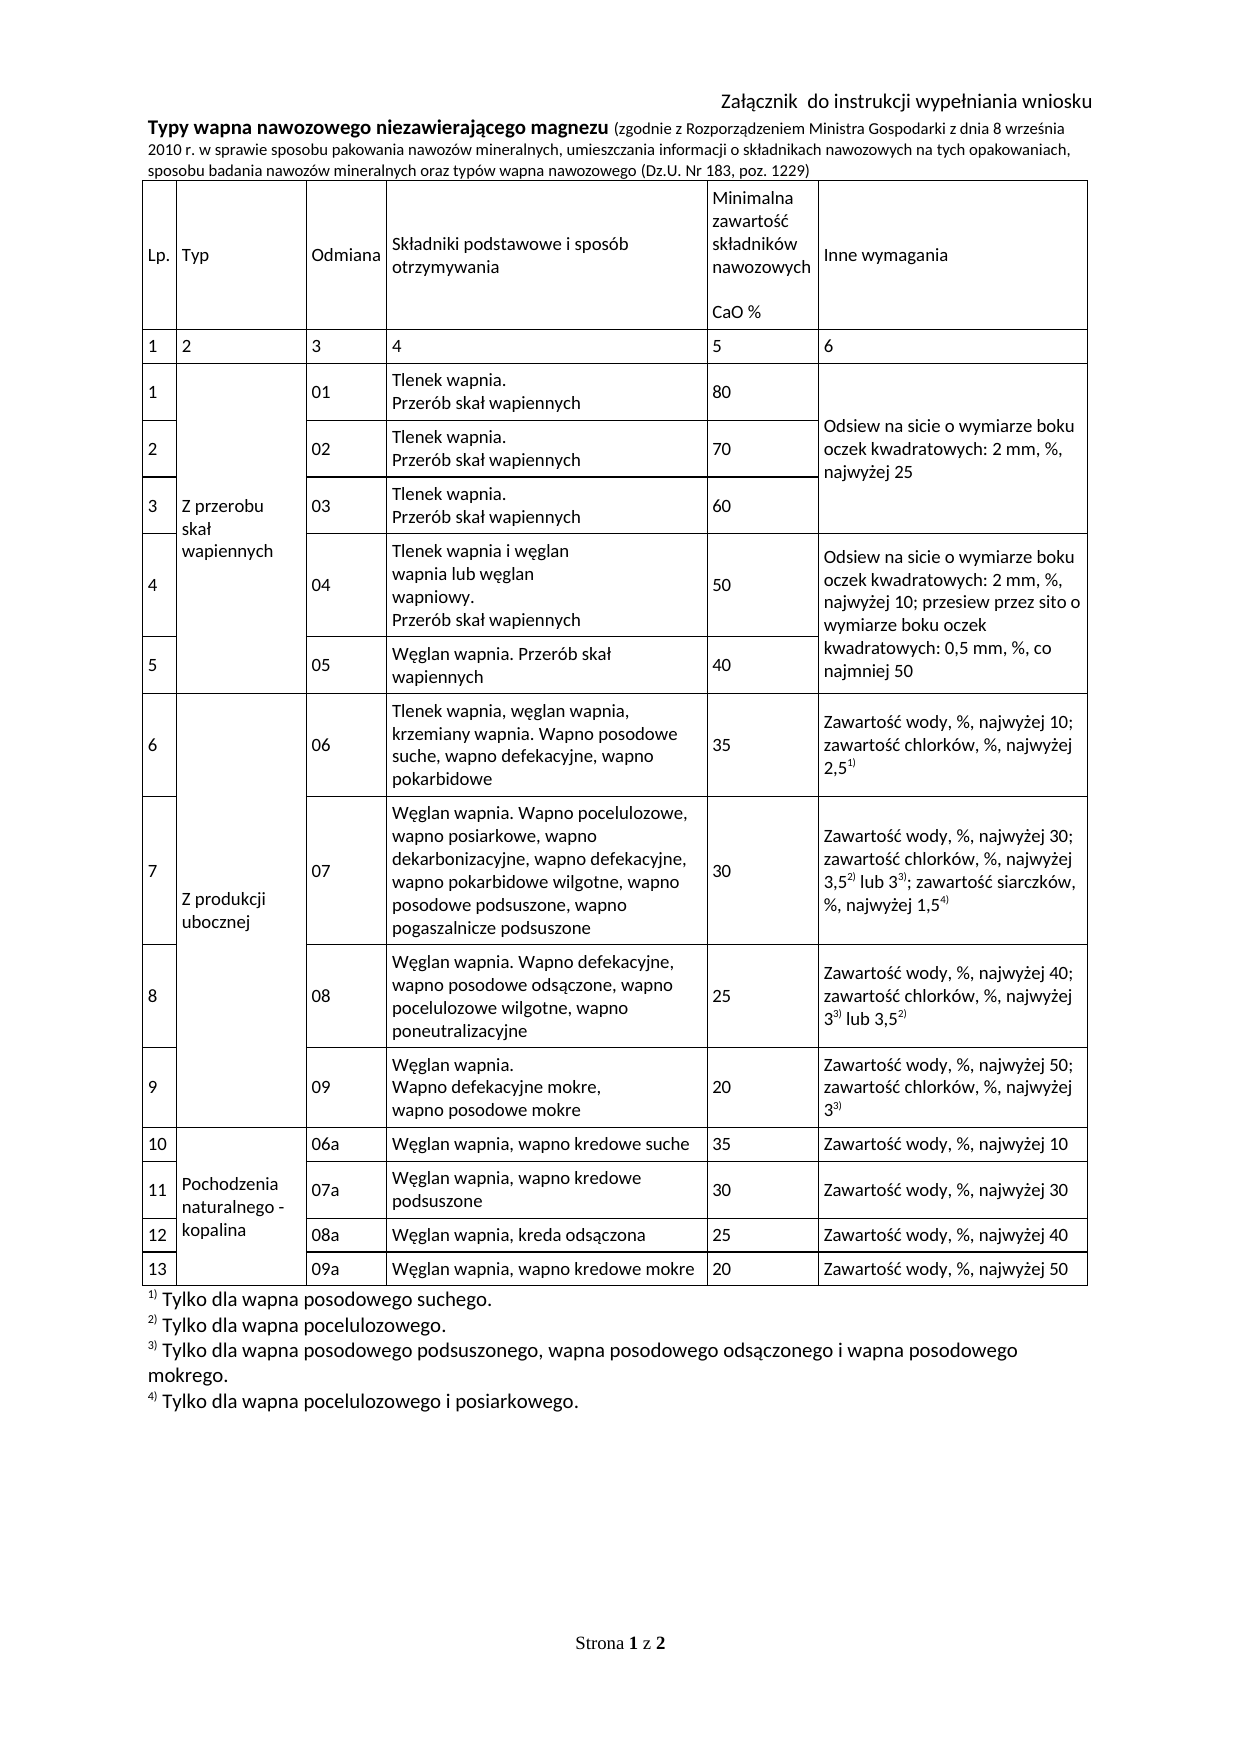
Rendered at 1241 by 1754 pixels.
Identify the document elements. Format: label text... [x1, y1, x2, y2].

text Załącznik do instrukcji wypełniania wniosku [148, 89, 1093, 114]
table_cell 06 [307, 694, 386, 796]
table_header Inne wymagania [819, 181, 1087, 329]
table_cell Tlenek wapnia i węglan wapnia lub węglan wapniowy. Przerób skał wapiennych [387, 534, 707, 636]
text 1) Tylko dla wapna posodowego suchego. [148, 1286, 1093, 1312]
table_cell 6 [143, 694, 176, 796]
table_cell Tlenek wapnia. Przerób skał wapiennych [387, 364, 707, 419]
table_cell 07 [307, 797, 386, 944]
table_cell 80 [708, 364, 818, 419]
table_cell 06a [307, 1128, 386, 1161]
table_cell Węglan wapnia. Przerób skał wapiennych [387, 637, 707, 693]
table_cell Z przerobu skał wapiennych [177, 364, 306, 693]
table_cell Tlenek wapnia. Przerób skał wapiennych [387, 478, 707, 533]
table_cell Odsiew na sicie o wymiarze boku oczek kwadratowych: 2 mm, %, najwyżej 25 [819, 364, 1087, 533]
table_cell 35 [708, 694, 818, 796]
text 2) Tylko dla wapna pocelulozowego. [148, 1312, 1093, 1337]
table_cell Zawartość wody, %, najwyżej 10 [819, 1128, 1087, 1161]
table_cell Węglan wapnia. Wapno defekacyjne mokre, wapno posodowe mokre [387, 1048, 707, 1127]
table_cell 25 [708, 945, 818, 1047]
table_cell 1 [143, 330, 176, 363]
table_cell 09 [307, 1048, 386, 1127]
table_cell Zawartość wody, %, najwyżej 50; zawartość chlorków, %, najwyżej 33) [819, 1048, 1087, 1127]
table_cell Zawartość wody, %, najwyżej 50 [819, 1253, 1087, 1285]
table_cell Węglan wapnia. Wapno defekacyjne, wapno posodowe odsączone, wapno pocelulozowe wilgotne, wapno poneutralizacyjne [387, 945, 707, 1047]
table_header Odmiana [307, 181, 386, 329]
text Typy wapna nawozowego niezawierającego magnezu (zgodnie z Rozporządzeniem Ministra Gospodarki z dnia 8 września 2010 r. w sprawie sposobu pakowania nawozów mineralnych, umieszczania informacji o składnikach nawozowych na tych opakowaniach, sposobu badania nawozów mineralnych oraz typów wapna nawozowego (Dz.U. Nr 183, poz. 1229) [148, 114, 1093, 180]
table_cell 35 [708, 1128, 818, 1161]
text 4) Tylko dla wapna pocelulozowego i posiarkowego. [148, 1388, 1093, 1413]
table_cell 03 [307, 478, 386, 533]
table_cell 02 [307, 421, 386, 476]
table_cell 13 [143, 1253, 176, 1285]
table_header Lp. [143, 181, 176, 329]
table_cell 50 [708, 534, 818, 636]
table_cell Tlenek wapnia, węglan wapnia, krzemiany wapnia. Wapno posodowe suche, wapno defekacyjne, wapno pokarbidowe [387, 694, 707, 796]
table_cell 4 [143, 534, 176, 636]
table_cell 20 [708, 1253, 818, 1285]
table_cell 6 [819, 330, 1087, 363]
table_cell 5 [143, 637, 176, 693]
table_cell Węglan wapnia, wapno kredowe suche [387, 1128, 707, 1161]
table_cell Zawartość wody, %, najwyżej 30 [819, 1162, 1087, 1217]
table_cell 40 [708, 637, 818, 693]
table_cell Pochodzenia naturalnego - kopalina [177, 1128, 306, 1285]
table_cell 9 [143, 1048, 176, 1127]
table_cell 3 [307, 330, 386, 363]
table_cell Zawartość wody, %, najwyżej 40 [819, 1219, 1087, 1251]
table_cell Węglan wapnia, wapno kredowe podsuszone [387, 1162, 707, 1217]
table_cell 01 [307, 364, 386, 419]
table_cell Węglan wapnia, wapno kredowe mokre [387, 1253, 707, 1285]
table_cell 09a [307, 1253, 386, 1285]
table_cell 70 [708, 421, 818, 476]
table_cell 1 [143, 364, 176, 419]
table_cell Zawartość wody, %, najwyżej 40; zawartość chlorków, %, najwyżej 33) lub 3,52) [819, 945, 1087, 1047]
table_cell 7 [143, 797, 176, 944]
table_cell Węglan wapnia, kreda odsączona [387, 1219, 707, 1251]
table_cell 12 [143, 1219, 176, 1251]
text 3) Tylko dla wapna posodowego podsuszonego, wapna posodowego odsączonego i wapna posodowego mokrego. [148, 1337, 1093, 1388]
table_cell 11 [143, 1162, 176, 1217]
table_cell 2 [177, 330, 306, 363]
table_cell 07a [307, 1162, 386, 1217]
table_header Składniki podstawowe i sposób otrzymywania [387, 181, 707, 329]
table_cell 5 [708, 330, 818, 363]
table_cell Odsiew na sicie o wymiarze boku oczek kwadratowych: 2 mm, %, najwyżej 10; przesiew przez sito o wymiarze boku oczek kwadratowych: 0,5 mm, %, co najmniej 50 [819, 534, 1087, 693]
table_cell 4 [387, 330, 707, 363]
table_cell 2 [143, 421, 176, 476]
table_cell 05 [307, 637, 386, 693]
table_cell 8 [143, 945, 176, 1047]
table_cell 08a [307, 1219, 386, 1251]
table_cell 20 [708, 1048, 818, 1127]
table_cell 08 [307, 945, 386, 1047]
table_cell 30 [708, 797, 818, 944]
table_cell Z produkcji ubocznej [177, 694, 306, 1127]
table_cell 60 [708, 478, 818, 533]
table_cell 30 [708, 1162, 818, 1217]
table_cell Tlenek wapnia. Przerób skał wapiennych [387, 421, 707, 476]
table_cell 25 [708, 1219, 818, 1251]
table_cell Zawartość wody, %, najwyżej 30; zawartość chlorków, %, najwyżej 3,52) lub 33); zawartość siarczków, %, najwyżej 1,54) [819, 797, 1087, 944]
table_cell Zawartość wody, %, najwyżej 10; zawartość chlorków, %, najwyżej 2,51) [819, 694, 1087, 796]
table_cell 10 [143, 1128, 176, 1161]
table_cell 04 [307, 534, 386, 636]
table_cell Węglan wapnia. Wapno pocelulozowe, wapno posiarkowe, wapno dekarbonizacyjne, wapno defekacyjne, wapno pokarbidowe wilgotne, wapno posodowe podsuszone, wapno pogaszalnicze podsuszone [387, 797, 707, 944]
table_header Typ [177, 181, 306, 329]
table_header Minimalna zawartość składników nawozowych CaO % [708, 181, 818, 329]
table_cell 3 [143, 478, 176, 533]
